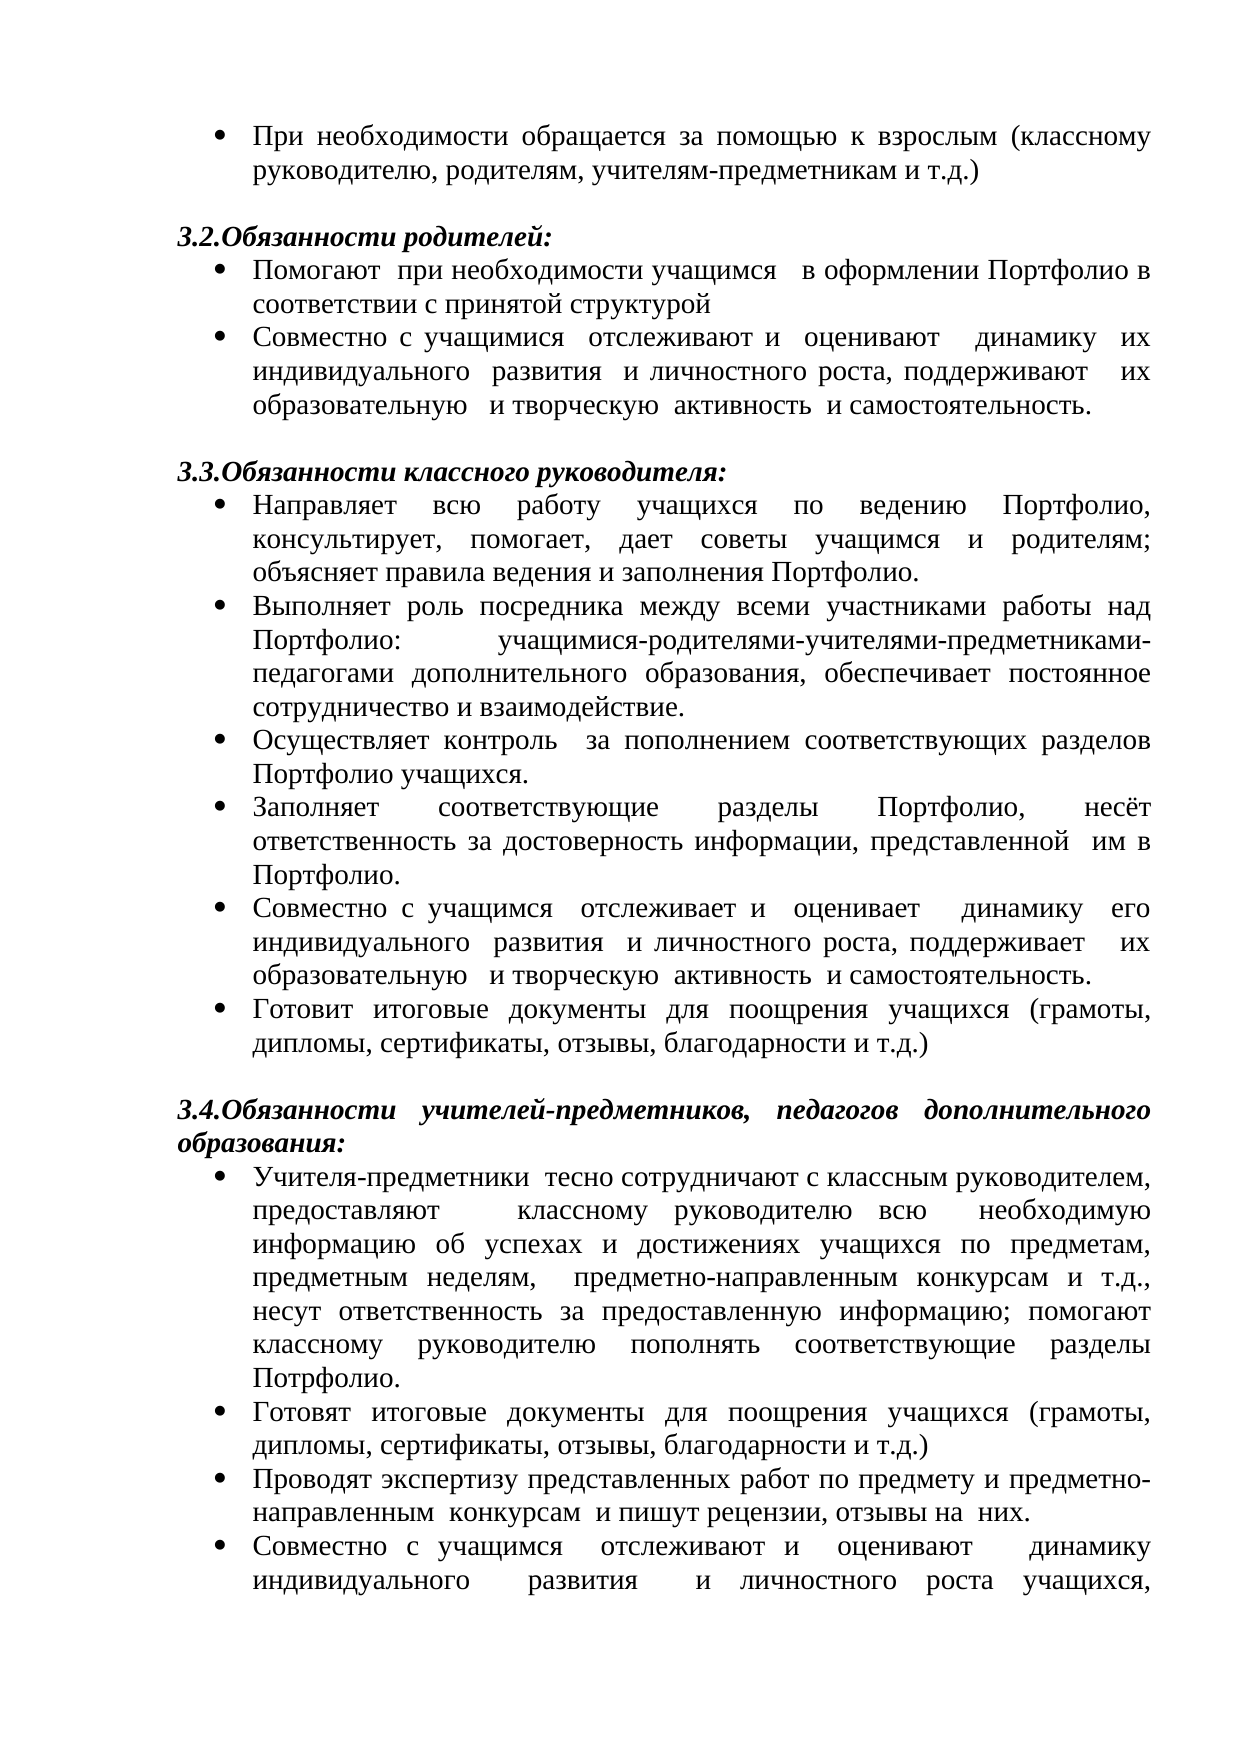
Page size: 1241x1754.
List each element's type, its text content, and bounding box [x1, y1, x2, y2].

list При необходимости обращается за помощью к взрослым (классному руководителю, родителям, учителям-предметникам и т.д.) [215, 118, 1152, 185]
list Совместно с учащимся отслеживает и оценивает динамику его индивидуального развития и личностного роста, поддерживает их образовательную и творческую активность и самостоятельность. [215, 890, 1152, 991]
list Заполняет соответствующие разделы Портфолио, несёт ответственность за достоверность информации, представленной им в Портфолио. [215, 789, 1152, 890]
list Направляет всю работу учащихся по ведению Портфолио, консультирует, помогает, дает советы учащимся и родителям; объясняет правила ведения и заполнения Портфолио. [215, 487, 1152, 588]
list Готовят итоговые документы для поощрения учащихся (грамоты, дипломы, сертификаты, отзывы, благодарности и т.д.) [215, 1394, 1152, 1461]
text 3.3.Обязанности классного руководителя: [177, 454, 1152, 487]
text 3.2.Обязанности родителей: [177, 219, 1152, 252]
list Проводят экспертизу представленных работ по предмету и предметно-направленным конкурсам и пишут рецензии, отзывы на них. [215, 1461, 1152, 1528]
list Помогают при необходимости учащимся в оформлении Портфолио в соответствии с принятой структурой [215, 252, 1152, 319]
list Готовит итоговые документы для поощрения учащихся (грамоты, дипломы, сертификаты, отзывы, благодарности и т.д.) [215, 991, 1152, 1058]
list Учителя-предметники тесно сотрудничают с классным руководителем, предоставляют классному руководителю всю необходимую информацию об успехах и достижениях учащихся по предметам, предметным неделям, предметно-направленным конкурсам и т.д., несут ответственность за предоставленную информацию; помогают классному руководителю пополнять соответствующие разделы Потрфолио. [215, 1159, 1152, 1394]
list Выполняет роль посредника между всеми участниками работы над Портфолио: учащимися-родителями-учителями-предметниками-педагогами дополнительного образования, обеспечивает постоянное сотрудничество и взаимодействие. [215, 588, 1152, 722]
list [215, 1528, 1152, 1595]
text 3.4.Обязанности учителей-предметников, педагогов дополнительного образования: [177, 1092, 1152, 1159]
list Осуществляет контроль за пополнением соответствующих разделов Портфолио учащихся. [215, 722, 1152, 789]
list Совместно с учащимися отслеживают и оценивают динамику их индивидуального развития и личностного роста, поддерживают их образовательную и творческую активность и самостоятельность. [215, 319, 1152, 420]
